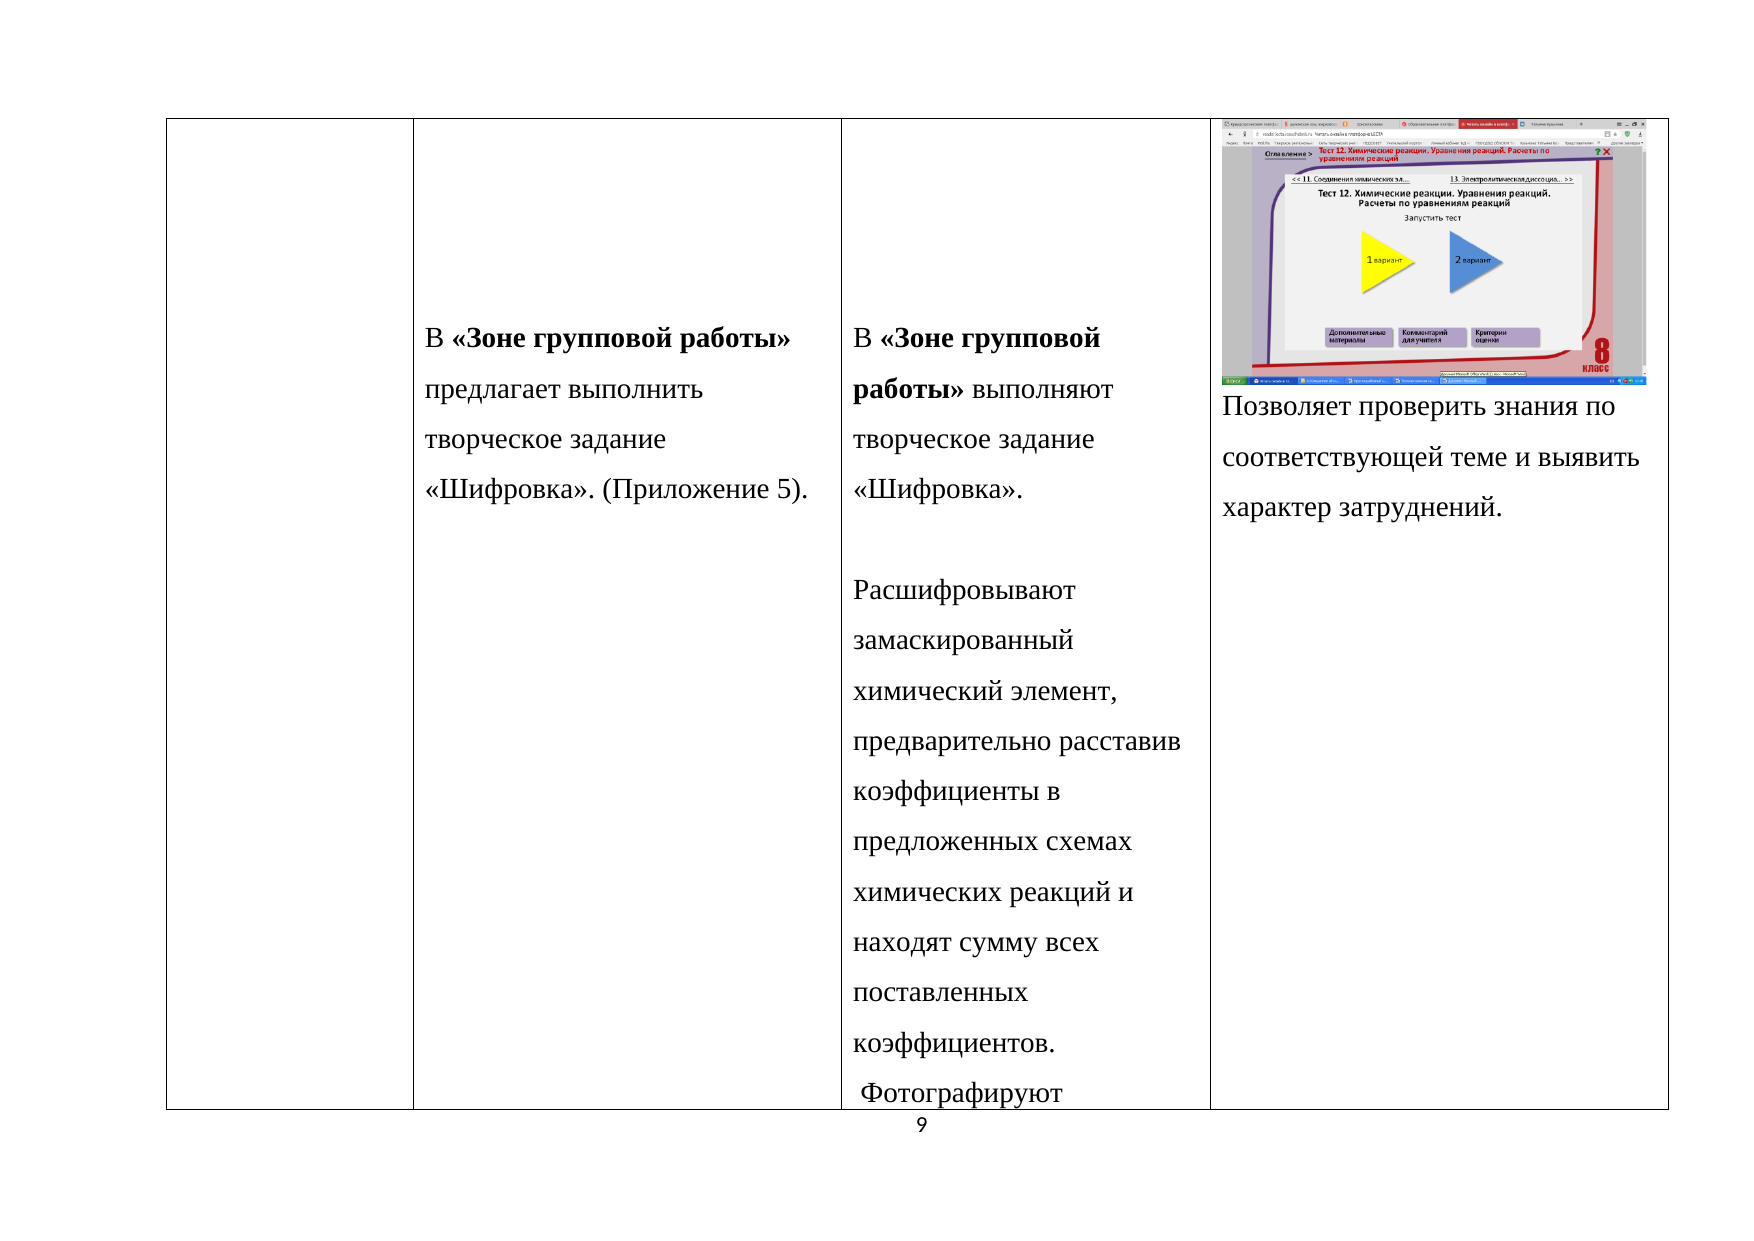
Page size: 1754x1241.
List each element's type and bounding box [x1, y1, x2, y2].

table_cell [1211, 119, 1668, 1109]
table_cell [842, 119, 1210, 1109]
picture [1222, 119, 1647, 385]
table_cell [414, 119, 841, 1109]
table_cell [167, 119, 413, 1109]
